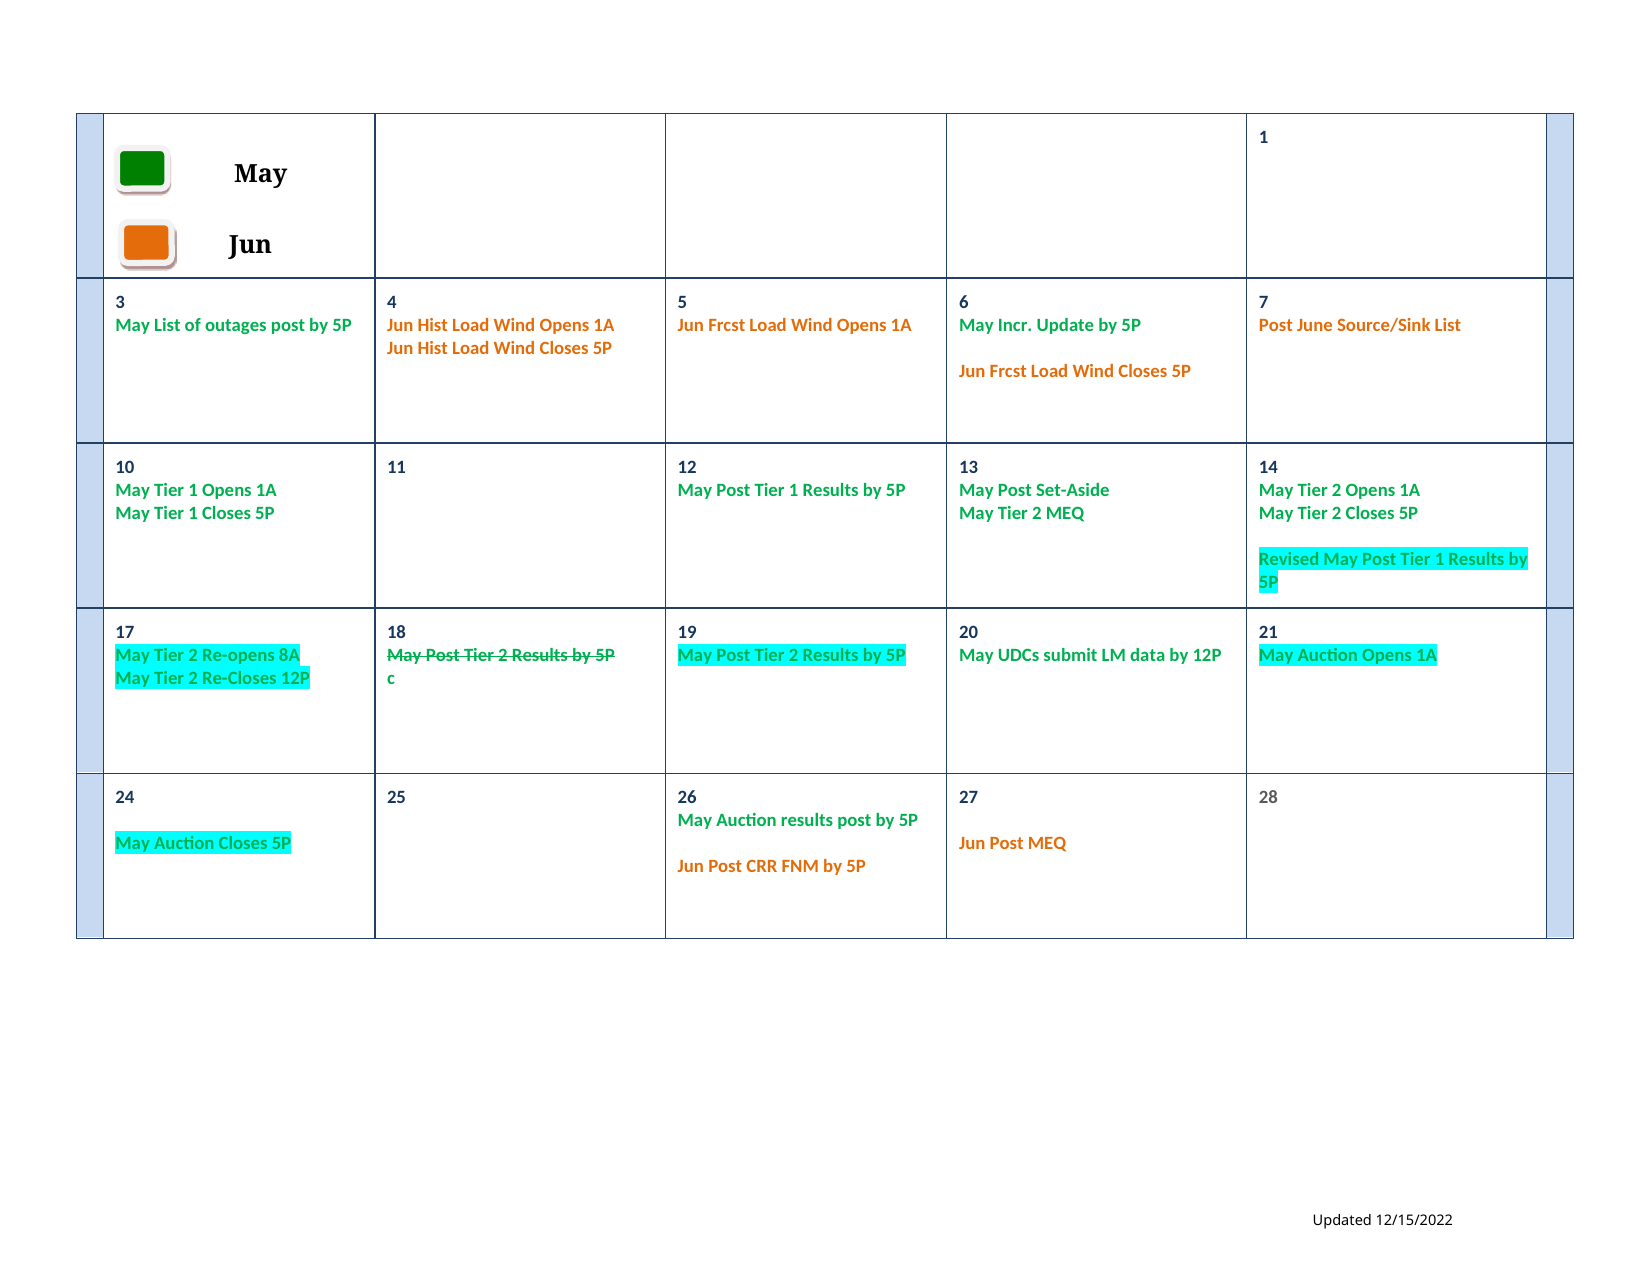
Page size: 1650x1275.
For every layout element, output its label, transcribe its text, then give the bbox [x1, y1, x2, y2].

table_cell 28 [1247, 774, 1546, 937]
table_cell [1547, 114, 1573, 277]
table_cell 13 May Post Set-Aside May Tier 2 MEQ [947, 444, 1246, 607]
table_cell 20 May UDCs submit LM data by 12P [947, 609, 1246, 772]
table_cell 19 May Post Tier 2 Results by 5P [666, 609, 946, 772]
table_cell [77, 774, 103, 937]
table_cell 24 May Auction Closes 5P [104, 774, 374, 937]
table_cell 6 May Incr. Update by 5P Jun Frcst Load Wind Closes 5P [947, 279, 1246, 442]
table_cell [104, 114, 374, 277]
table_cell 17 May Tier 2 Re-opens 8A May Tier 2 Re-Closes 12P [104, 609, 374, 772]
table_cell 12 May Post Tier 1 Results by 5P [666, 444, 946, 607]
table_cell 4 Jun Hist Load Wind Opens 1A Jun Hist Load Wind Closes 5P [376, 279, 665, 442]
table_cell [1547, 609, 1573, 772]
table_cell 27 Jun Post MEQ [947, 774, 1246, 937]
table_cell [77, 114, 103, 277]
table_cell 26 May Auction results post by 5P Jun Post CRR FNM by 5P [666, 774, 946, 937]
table_cell [376, 114, 665, 277]
table_cell 7 Post June Source/Sink List [1247, 279, 1546, 442]
table_cell [77, 609, 103, 772]
table_cell 25 [376, 774, 665, 937]
table_cell 5 Jun Frcst Load Wind Opens 1A [666, 279, 946, 442]
table_cell 10 May Tier 1 Opens 1A May Tier 1 Closes 5P [104, 444, 374, 607]
table_cell [77, 444, 103, 607]
table_cell [77, 279, 103, 442]
table_cell [947, 114, 1246, 277]
table_cell 11 [376, 444, 665, 607]
table_cell [1547, 279, 1573, 442]
table_cell 14 May Tier 2 Opens 1A May Tier 2 Closes 5P Revised May Post Tier 1 Results by 5P [1247, 444, 1546, 607]
table_cell [666, 114, 946, 277]
table_cell [1547, 444, 1573, 607]
table_cell 1 [1247, 114, 1546, 277]
table_cell 21 May Auction Opens 1A [1247, 609, 1546, 772]
table_cell 18 May Post Tier 2 Results by 5P c [376, 609, 665, 772]
table_cell 3 May List of outages post by 5P [104, 279, 374, 442]
table_cell [1547, 774, 1573, 937]
